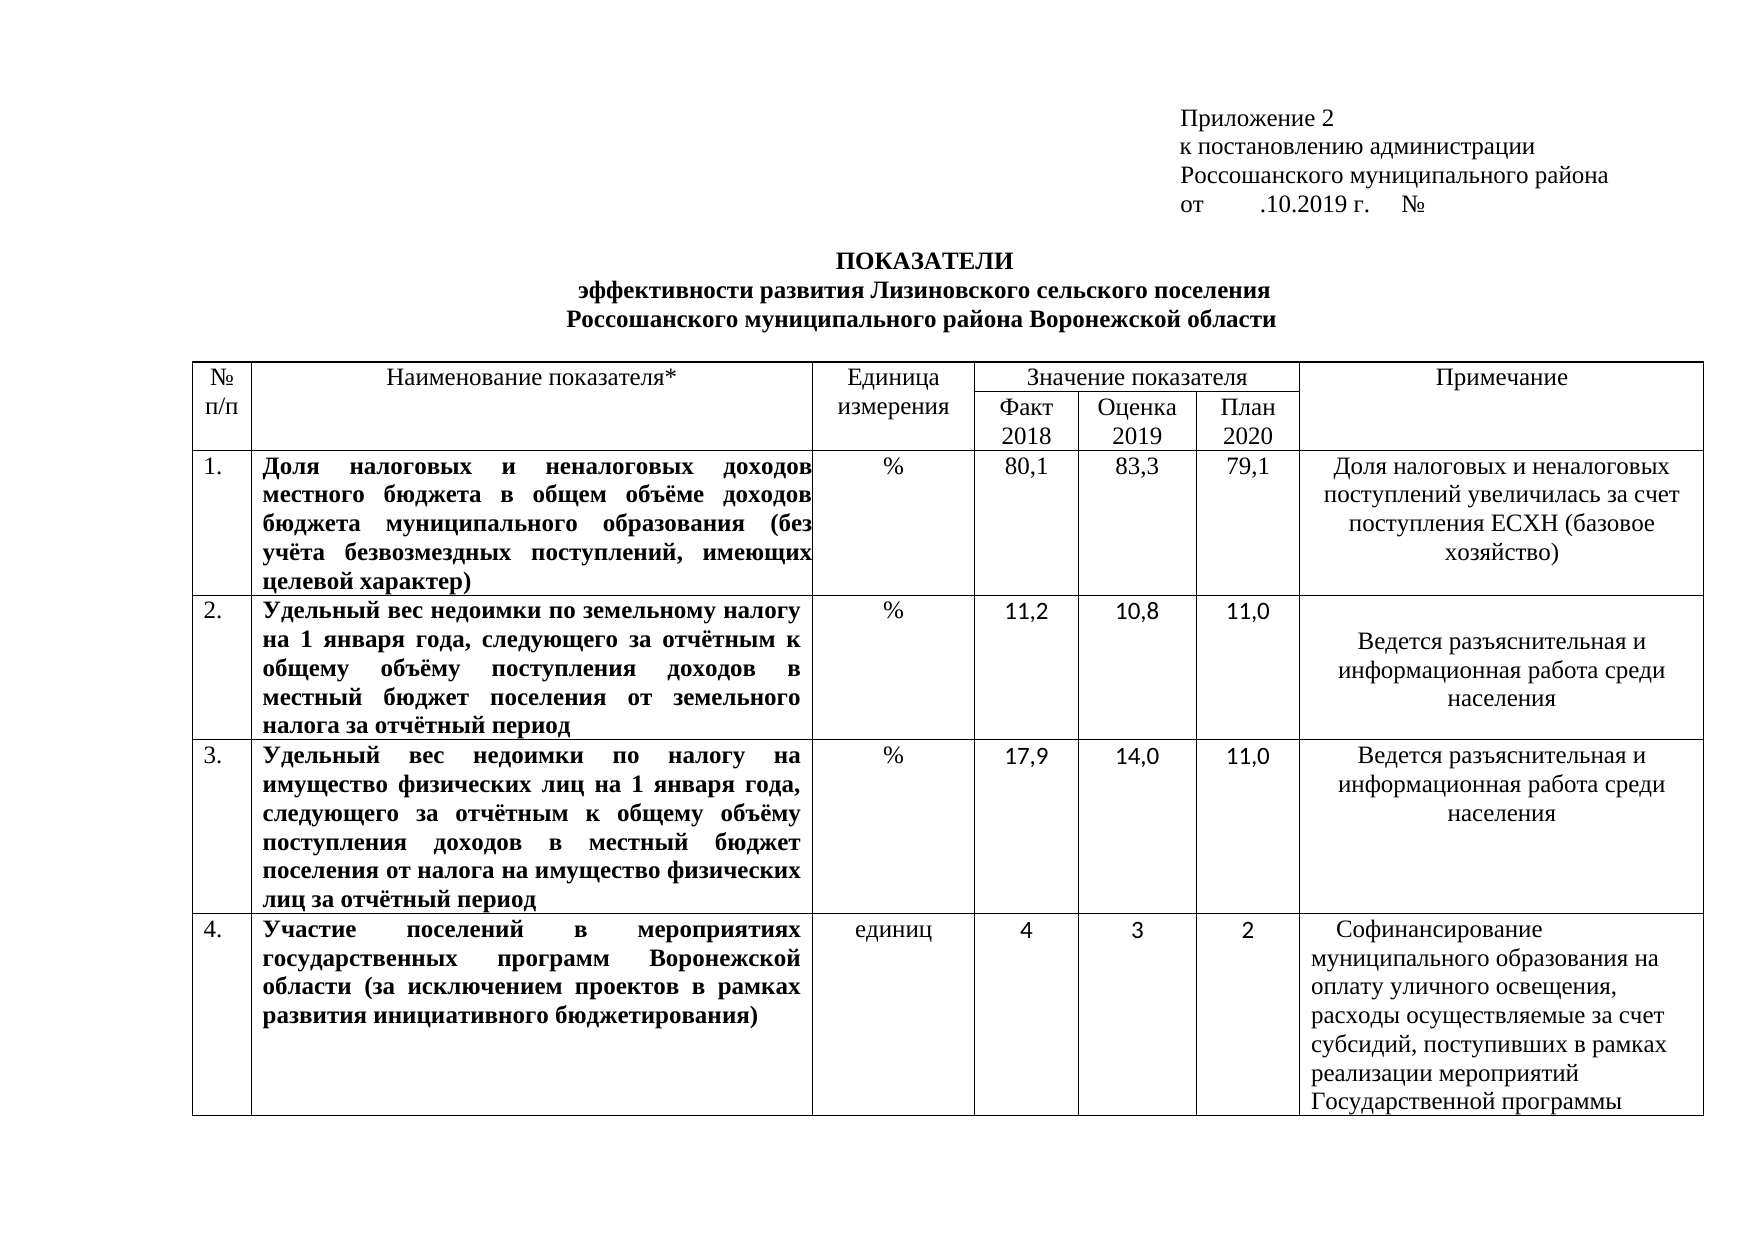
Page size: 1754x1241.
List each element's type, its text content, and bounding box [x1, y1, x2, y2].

table_cell 79,1 [1197, 451, 1299, 594]
table_cell Ведется разъяснительная и информационная работа среди населения [1300, 740, 1703, 913]
text ПОКАЗАТЕЛИ [148, 246, 1695, 275]
table_cell Доля налоговых и неналоговых поступлений увеличилась за счет поступления ЕСХН (базовое хозяйство) [1300, 451, 1703, 594]
table_cell Удельный вес недоимки по земельному налогу на 1 января года, следующего за отчётным к общему объёму поступления доходов в местный бюджет поселения от земельного налога за отчётный период [252, 596, 812, 739]
table_cell 14,0 [1079, 740, 1196, 913]
table_cell % [813, 740, 974, 913]
table_cell 83,3 [1079, 451, 1196, 594]
table_cell 3 [1079, 914, 1196, 1115]
table_header Примечание [1300, 363, 1703, 450]
table_cell 80,1 [975, 451, 1078, 594]
table_cell % [813, 596, 974, 739]
text Приложение 2 [148, 103, 1695, 131]
table_cell [193, 740, 251, 913]
table_cell Оценка 2019 [1079, 392, 1196, 450]
table_cell 10,8 [1079, 596, 1196, 739]
table_cell 11,0 [1197, 596, 1299, 739]
table_cell Доля налоговых и неналоговых доходов местного бюджета в общем объёме доходов бюджета муниципального образования (без учёта безвозмездных поступлений, имеющих целевой характер) [252, 451, 812, 594]
table_cell Факт 2018 [975, 392, 1078, 450]
text Россошанского муниципального района Воронежской области [148, 304, 1695, 333]
text Россошанского муниципального района [1106, 160, 1698, 189]
table_header Единица измерения [813, 363, 974, 450]
table_cell 11,0 [1197, 740, 1299, 913]
table_cell единиц [813, 914, 974, 1115]
table_cell [193, 451, 251, 594]
table_cell 11,2 [975, 596, 1078, 739]
table_header Значение показателя [975, 363, 1299, 391]
table_cell Удельный вес недоимки по налогу на имущество физических лиц на 1 января года, следующего за отчётным к общему объёму поступления доходов в местный бюджет поселения от налога на имущество физических лиц за отчётный период [252, 740, 812, 913]
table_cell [252, 914, 812, 1115]
table_cell План 2020 [1197, 392, 1299, 450]
table_cell 2 [1197, 914, 1299, 1115]
table_header Наименование показателя* [252, 363, 812, 450]
text от .10.2019 г. № [1106, 189, 1698, 218]
table_cell [193, 596, 251, 739]
table_cell 17,9 [975, 740, 1078, 913]
table_cell Ведется разъяснительная и информационная работа среди населения [1300, 596, 1703, 739]
text к постановлению администрации [148, 131, 1698, 160]
table_cell % [813, 451, 974, 594]
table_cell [1300, 914, 1703, 1115]
table_header № п/п [193, 363, 251, 450]
table_cell 4 [975, 914, 1078, 1115]
text эффективности развития Лизиновского сельского поселения [148, 275, 1695, 304]
table_cell [193, 914, 251, 1115]
